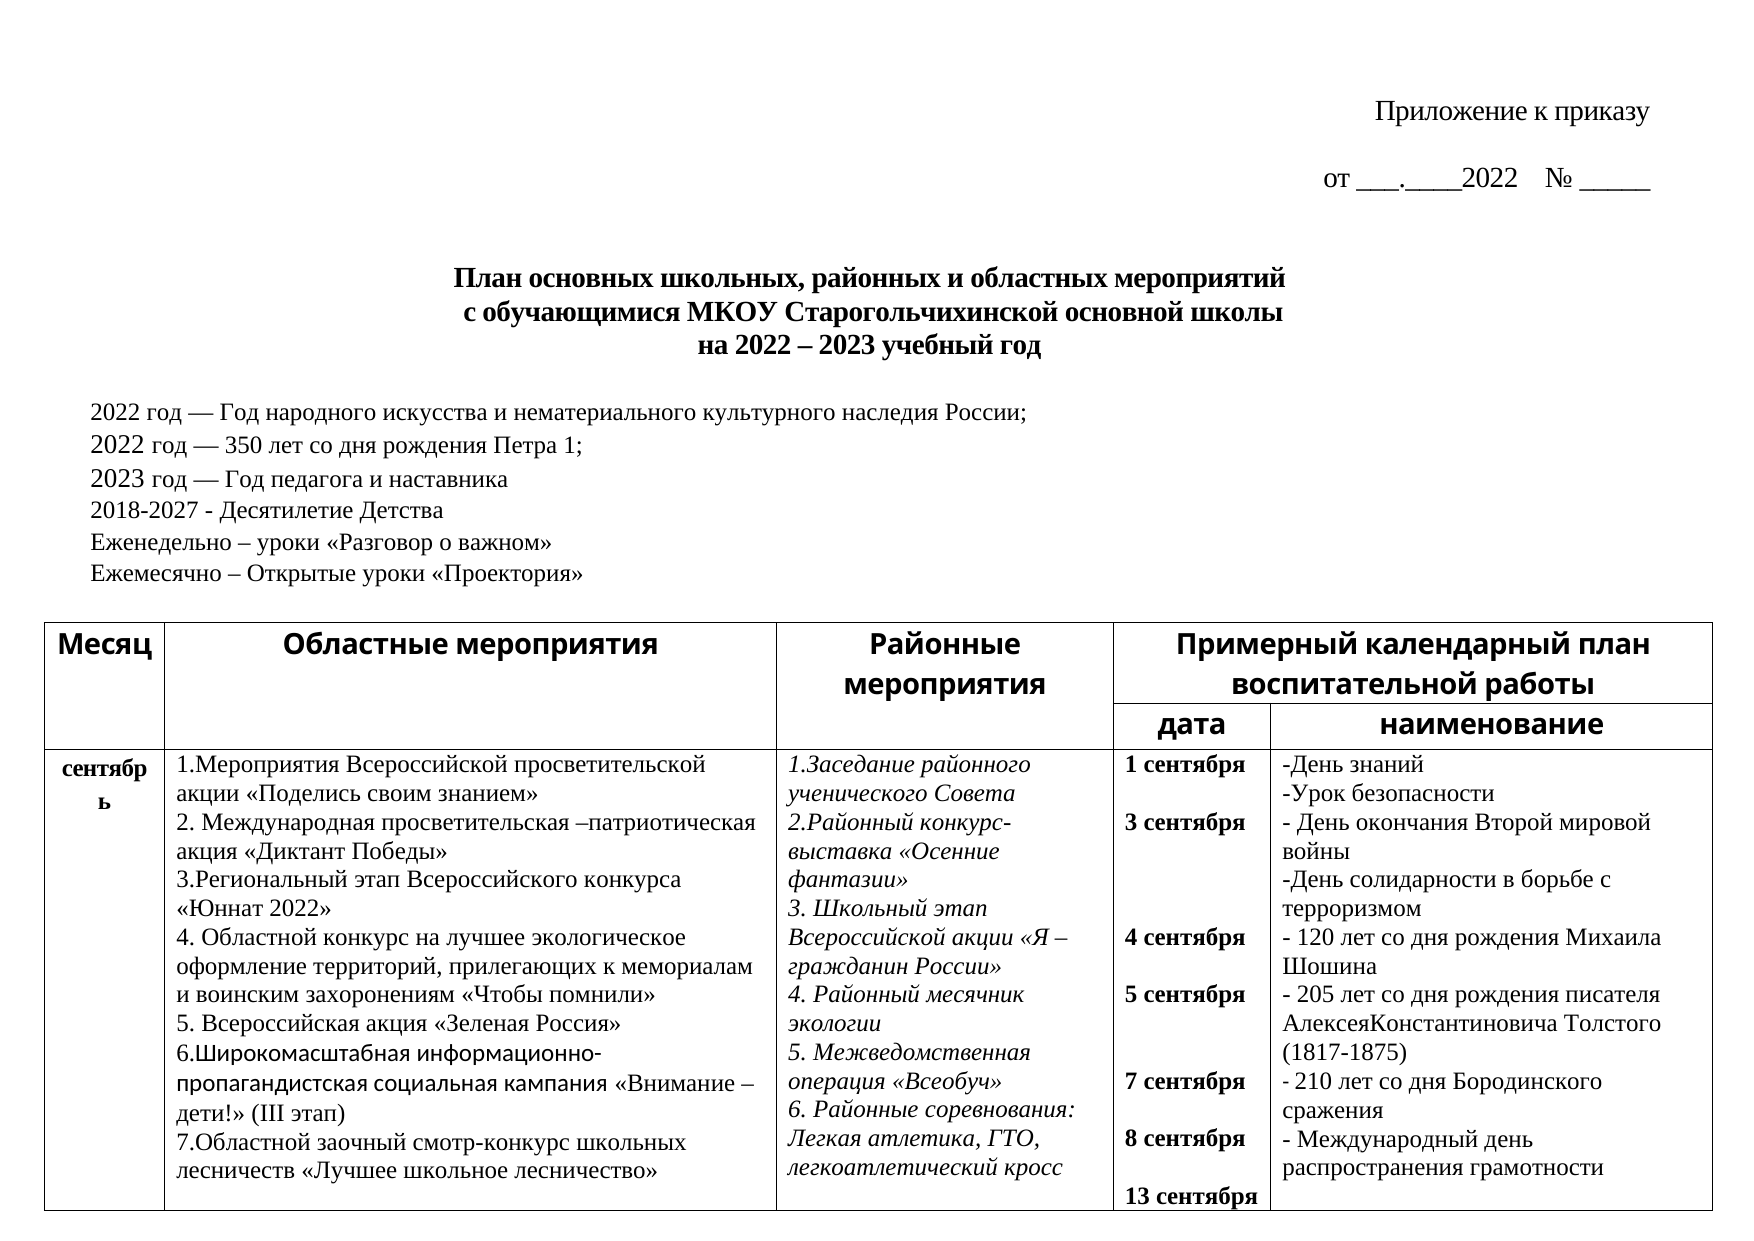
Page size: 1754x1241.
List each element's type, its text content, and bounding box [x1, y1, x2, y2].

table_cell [1114, 750, 1270, 1209]
table_cell дата [1114, 704, 1270, 748]
table_header Примерный календарный план воспитательной работы [1114, 623, 1712, 703]
list год — 350 лет со дня рождения Петра 1; [90, 428, 1651, 459]
text 2022 год — Год народного искусства и нематериального культурного наследия России; [90, 397, 1651, 425]
list год — Год педагога и наставника [90, 462, 1651, 493]
text Еженедельно – уроки «Разговор о важном» [90, 527, 1651, 555]
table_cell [165, 750, 776, 1209]
text от ___.____2022 № _____ [89, 160, 1651, 193]
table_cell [1271, 750, 1712, 1209]
text с обучающимися МКОУ Старогольчихинской основной школы [89, 294, 1651, 327]
table_header Районные мероприятия [777, 623, 1113, 748]
text План основных школьных, районных и областных мероприятий [89, 260, 1651, 294]
text Ежемесячно – Открытые уроки «Проектория» [90, 558, 1651, 587]
table_cell наименование [1271, 704, 1712, 748]
table_header Областные мероприятия [165, 623, 776, 748]
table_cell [777, 750, 1113, 1209]
text 2018-2027 - Десятилетие Детства [90, 495, 1651, 524]
table_cell сентябрь [45, 750, 164, 1209]
table_header Месяц [45, 623, 164, 748]
text Приложение к приказу [89, 93, 1651, 126]
text на 2022 – 2023 учебный год [89, 327, 1651, 361]
